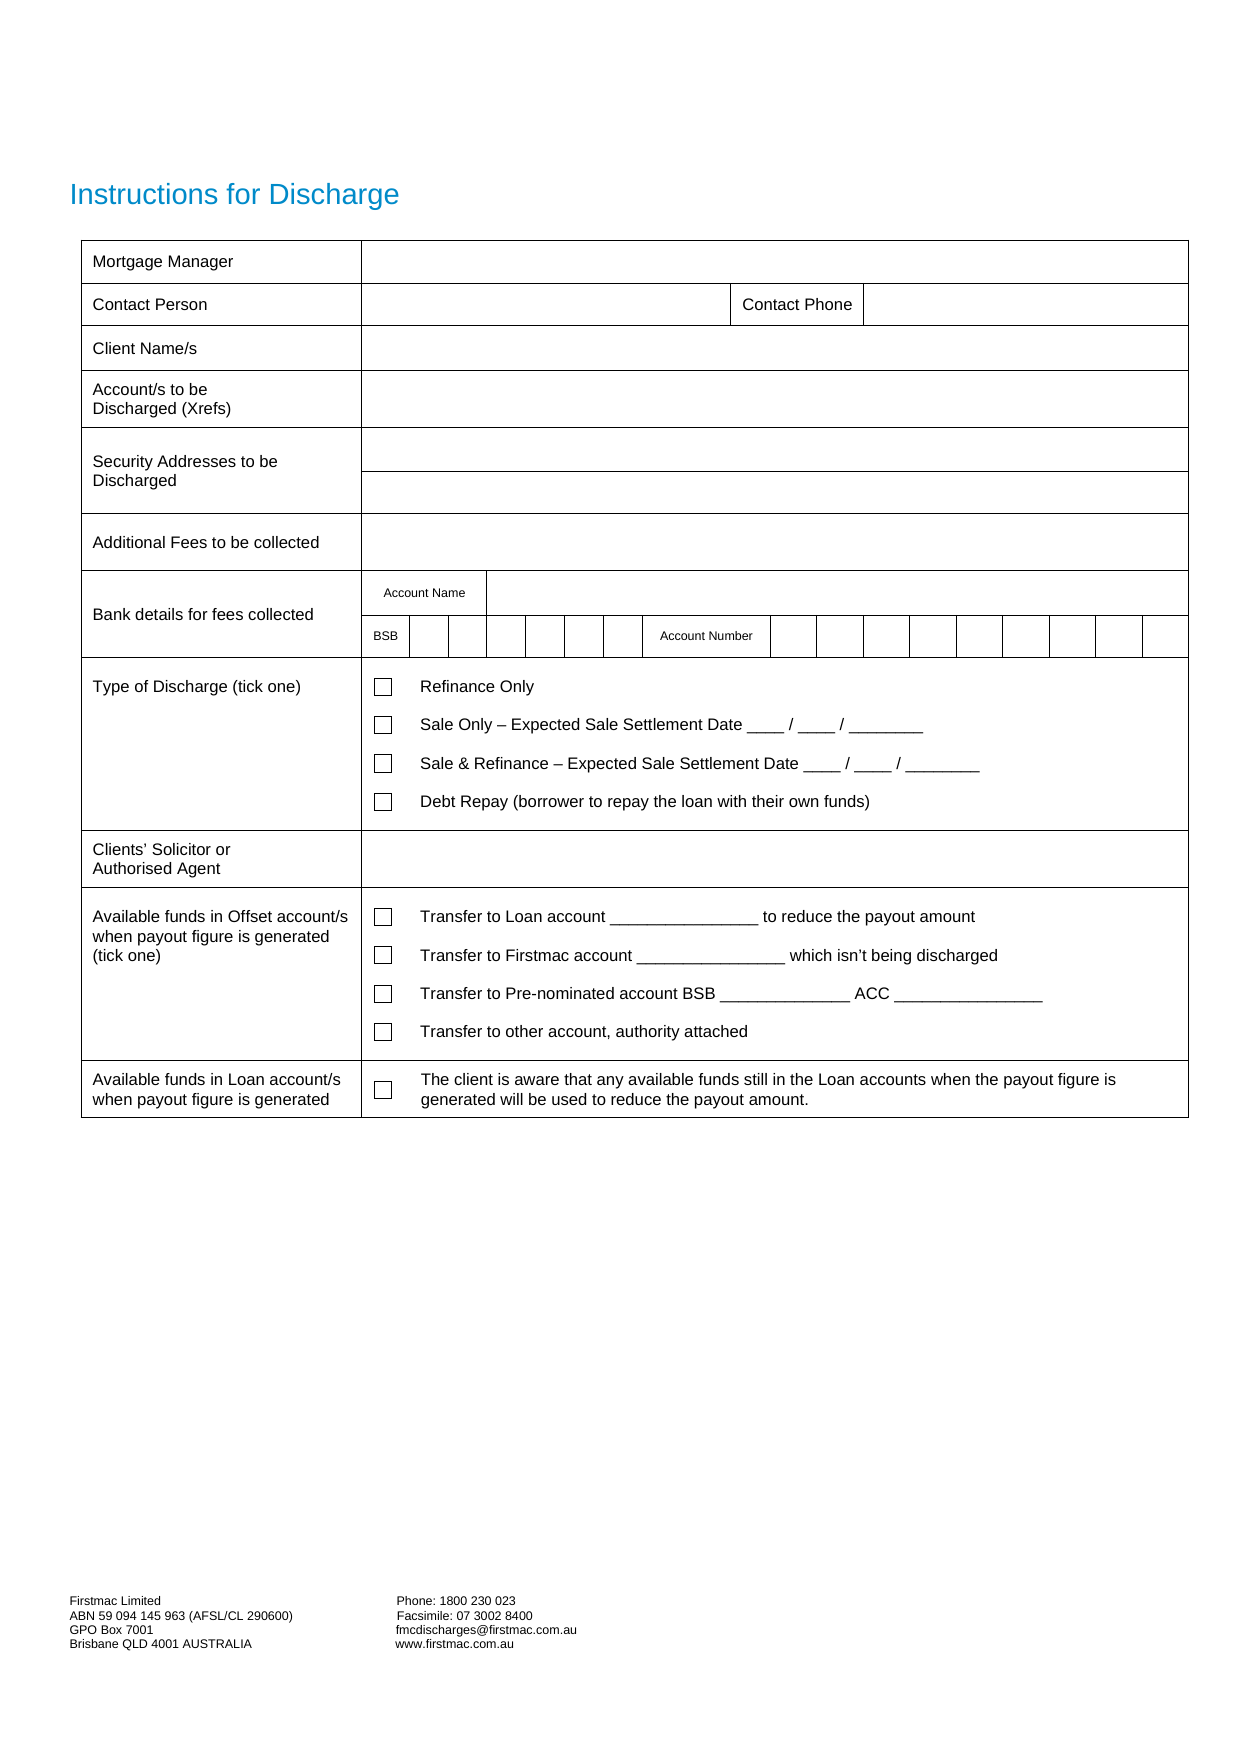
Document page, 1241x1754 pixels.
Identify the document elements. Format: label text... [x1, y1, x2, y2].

text Instructions for Discharge [69, 177, 1053, 211]
table_cell [771, 616, 816, 657]
table_cell [410, 616, 448, 657]
table_cell [362, 472, 1188, 513]
table_cell [864, 284, 1188, 325]
table_header Mortgage Manager [82, 241, 361, 283]
table_cell Additional Fees to be collected [82, 514, 361, 570]
table_cell Security Addresses to be Discharged [82, 428, 361, 513]
table_cell [910, 616, 956, 657]
table_cell [1003, 616, 1049, 657]
table_cell [1143, 616, 1188, 657]
table_cell Refinance Only Sale Only – Expected Sale Settlement Date ____ / ____ / ________ Sale & Refinance – Expected Sale Settlement Date ____ / ____ / ________ Debt Repay (borrower to repay the loan with their own funds) [362, 658, 1188, 830]
table_cell Contact Person [82, 284, 361, 325]
table_cell [957, 616, 1002, 657]
table_cell The client is aware that any available funds still in the Loan accounts when the payout figure is generated will be used to reduce the payout amount. [409, 1061, 1188, 1117]
table_cell Transfer to Loan account ________________ to reduce the payout amount Transfer to Firstmac account ________________ which isn’t being discharged Transfer to Pre-nominated account BSB ______________ ACC ________________ Transfer to other account, authority attached [362, 888, 1188, 1060]
table_cell [362, 1061, 409, 1117]
table_cell [362, 831, 1188, 887]
table_cell [362, 371, 1188, 427]
table_cell [565, 616, 603, 657]
table_cell [604, 616, 642, 657]
table_cell [449, 616, 486, 657]
table_cell [1096, 616, 1142, 657]
table_cell [864, 616, 909, 657]
table_cell [1050, 616, 1095, 657]
table_cell [487, 571, 1188, 615]
table_cell Contact Phone [731, 284, 863, 325]
table_cell Account Name [362, 571, 486, 615]
table_cell BSB [362, 616, 409, 657]
table_cell [362, 428, 1188, 471]
table_cell Account/s to be Discharged (Xrefs) [82, 371, 361, 427]
table_cell [526, 616, 564, 657]
table_cell Available funds in Loan account/s when payout figure is generated [82, 1061, 361, 1117]
table_cell Type of Discharge (tick one) [82, 658, 361, 830]
table_cell [487, 616, 525, 657]
table_cell [362, 284, 730, 325]
table_cell Client Name/s [82, 326, 361, 370]
table_cell [362, 326, 1188, 370]
table_header [362, 241, 1188, 283]
table_cell [362, 514, 1188, 570]
table_cell [817, 616, 863, 657]
table_cell Account Number [643, 616, 770, 657]
table_cell Bank details for fees collected [82, 571, 361, 657]
table_cell Clients’ Solicitor or Authorised Agent [82, 831, 361, 887]
table_cell Available funds in Offset account/s when payout figure is generated (tick one) [82, 888, 361, 1060]
